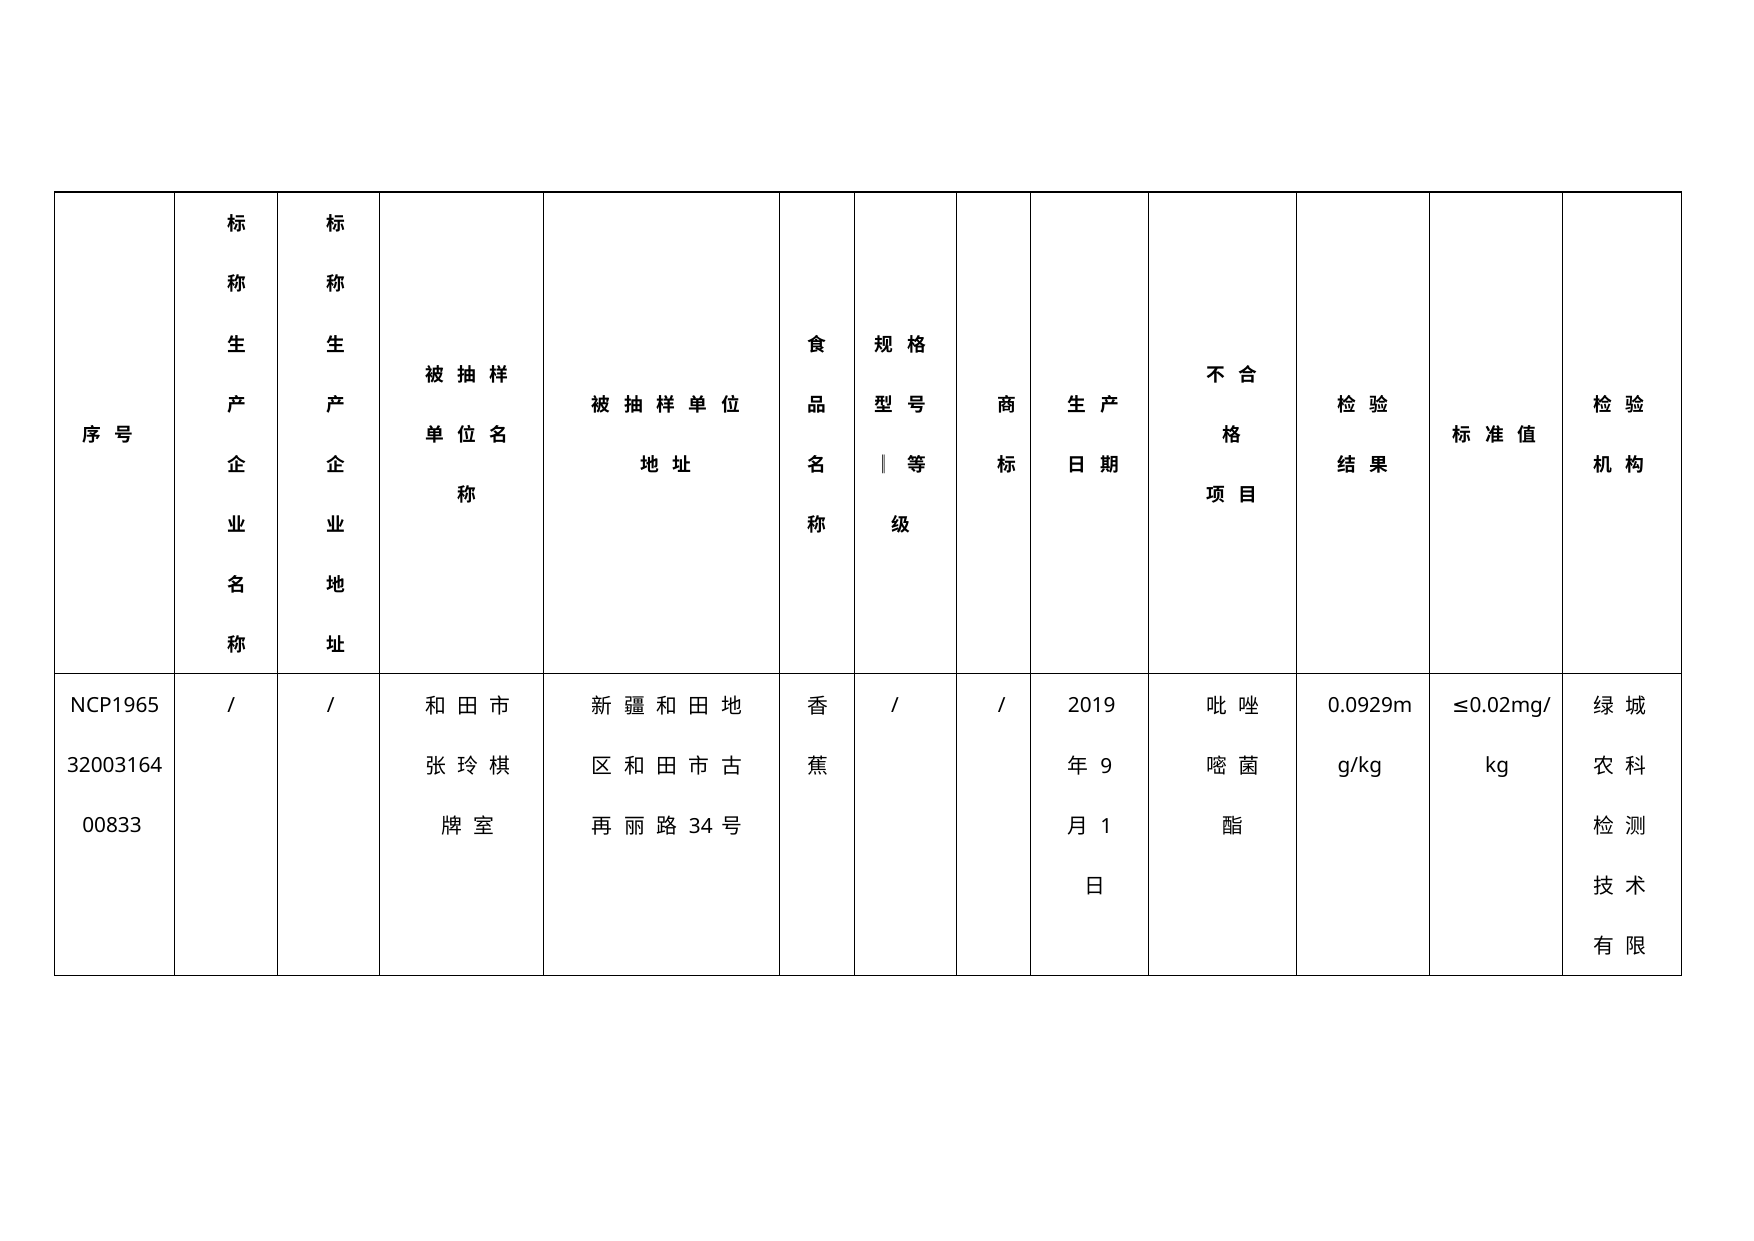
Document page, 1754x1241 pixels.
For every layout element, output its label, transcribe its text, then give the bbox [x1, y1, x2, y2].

table_cell 绿城农科检测技术有限公司 [1563, 674, 1681, 975]
table_header 序号 [55, 193, 174, 673]
table_header 不合格 项目 [1149, 193, 1296, 673]
table_cell 0.0929mg/kg [1297, 674, 1429, 975]
table_header 食品 名称 [780, 193, 854, 673]
table_header 检验机构 [1563, 193, 1681, 673]
table_header 标称生产企业地址 [278, 193, 379, 673]
table_cell / [278, 674, 379, 975]
table_cell / [175, 674, 277, 975]
table_cell NCP19653200316400833 [55, 674, 174, 975]
table_cell / [957, 674, 1030, 975]
table_header 被抽样单位名称 [380, 193, 543, 673]
table_cell 新疆和田地区和田市古再丽路34号 [544, 674, 779, 975]
table_cell 和田市张玲棋牌室 [380, 674, 543, 975]
table_cell ≤0.02mg/kg [1430, 674, 1562, 975]
table_header 检验结果 [1297, 193, 1429, 673]
table_cell 2019年9月1日 [1031, 674, 1148, 975]
table_cell 吡唑嘧菌酯 [1149, 674, 1296, 975]
table_header 规格型号║等级 [855, 193, 956, 673]
table_cell 香蕉 [780, 674, 854, 975]
table_header 生产日期 [1031, 193, 1148, 673]
table_cell / [855, 674, 956, 975]
table_header 标准值 [1430, 193, 1562, 673]
table_header 标称生产企业名称 [175, 193, 277, 673]
table_header 商标 [957, 193, 1030, 673]
table_header 被抽样单位地址 [544, 193, 779, 673]
